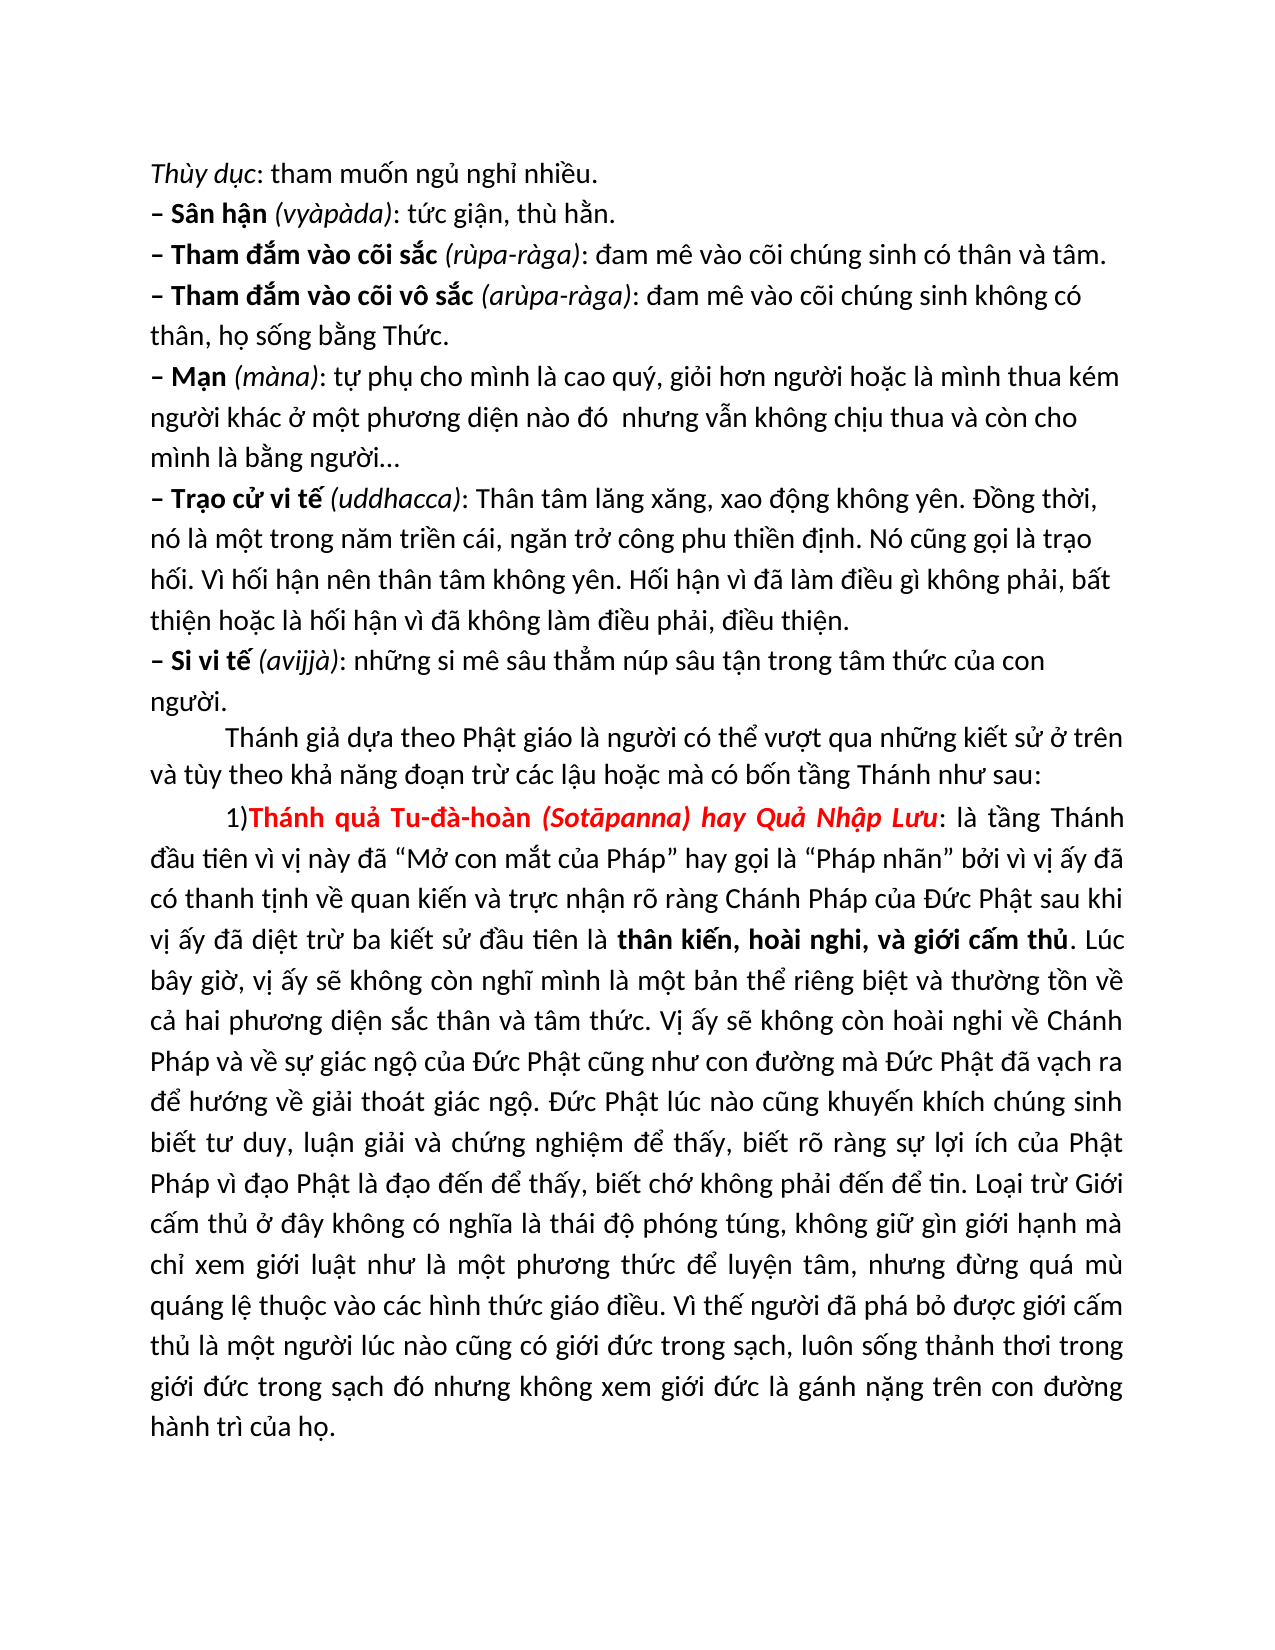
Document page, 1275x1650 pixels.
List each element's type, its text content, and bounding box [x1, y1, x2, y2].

text 1)Thánh quả Tu-đà-hoàn (Sotāpanna) hay Quả Nhập Lưu: là tầng Thánh đầu tiên vì vị này đã “Mở con mắt của Pháp” hay gọi là “Pháp nhãn” bởi vì vị ấy đã có thanh tịnh về quan kiến và trực nhận rõ ràng Chánh Pháp của Đức Phật sau khi vị ấy đã diệt trừ ba kiết sử đầu tiên là thân kiến, hoài nghi, và giới cấm thủ. Lúc bây giờ, vị ấy sẽ không còn nghĩ mình là một bản thể riêng biệt và thường tồn về cả hai phương diện sắc thân và tâm thức. Vị ấy sẽ không còn hoài nghi về Chánh Pháp và về sự giác ngộ của Đức Phật cũng như con đường mà Đức Phật đã vạch ra để hướng về giải thoát giác ngộ. Đức Phật lúc nào cũng khuyến khích chúng sinh biết tư duy, luận giải và chứng nghiệm để thấy, biết rõ ràng sự lợi ích của Phật Pháp vì đạo Phật là đạo đến để thấy, biết chớ không phải đến để tin. Loại trừ Giới cấm thủ ở đây không có nghĩa là thái độ phóng túng, không giữ gìn giới hạnh mà chỉ xem giới luật như là một phương thức để luyện tâm, nhưng đừng quá mù quáng lệ thuộc vào các hình thức giáo điều. Vì thế người đã phá bỏ được giới cấm thủ là một người lúc nào cũng có giới đức trong sạch, luôn sống thảnh thơi trong giới đức trong sạch đó nhưng không xem giới đức là gánh nặng trên con đường hành trì của họ. [150, 794, 1125, 1444]
text Thùy dục: tham muốn ngủ nghỉ nhiều. – Sân hận (vyàpàda): tức giận, thù hằn. – Tham đắm vào cõi sắc (rùpa-ràga): đam mê vào cõi chúng sinh có thân và tâm. – Tham đắm vào cõi vô sắc (arùpa-ràga): đam mê vào cõi chúng sinh không có thân, họ sống bằng Thức. – Mạn (màna): tự phụ cho mình là cao quý, giỏi hơn người hoặc là mình thua kém người khác ở một phương diện nào đó nhưng vẫn không chịu thua và còn cho mình là bằng người… – Trạo cử vi tế (uddhacca): Thân tâm lăng xăng, xao động không yên. Đồng thời, nó là một trong năm triền cái, ngăn trở công phu thiền định. Nó cũng gọi là trạo hối. Vì hối hận nên thân tâm không yên. Hối hận vì đã làm điều gì không phải, bất thiện hoặc là hối hận vì đã không làm điều phải, điều thiện. – Si vi tế (avijjà): những si mê sâu thẳm núp sâu tận trong tâm thức của con người. [150, 150, 1125, 719]
text Thánh giả dựa theo Phật giáo là người có thể vượt qua những kiết sử ở trên và tùy theo khả năng đoạn trừ các lậu hoặc mà có bốn tầng Thánh như sau: [150, 719, 1125, 792]
